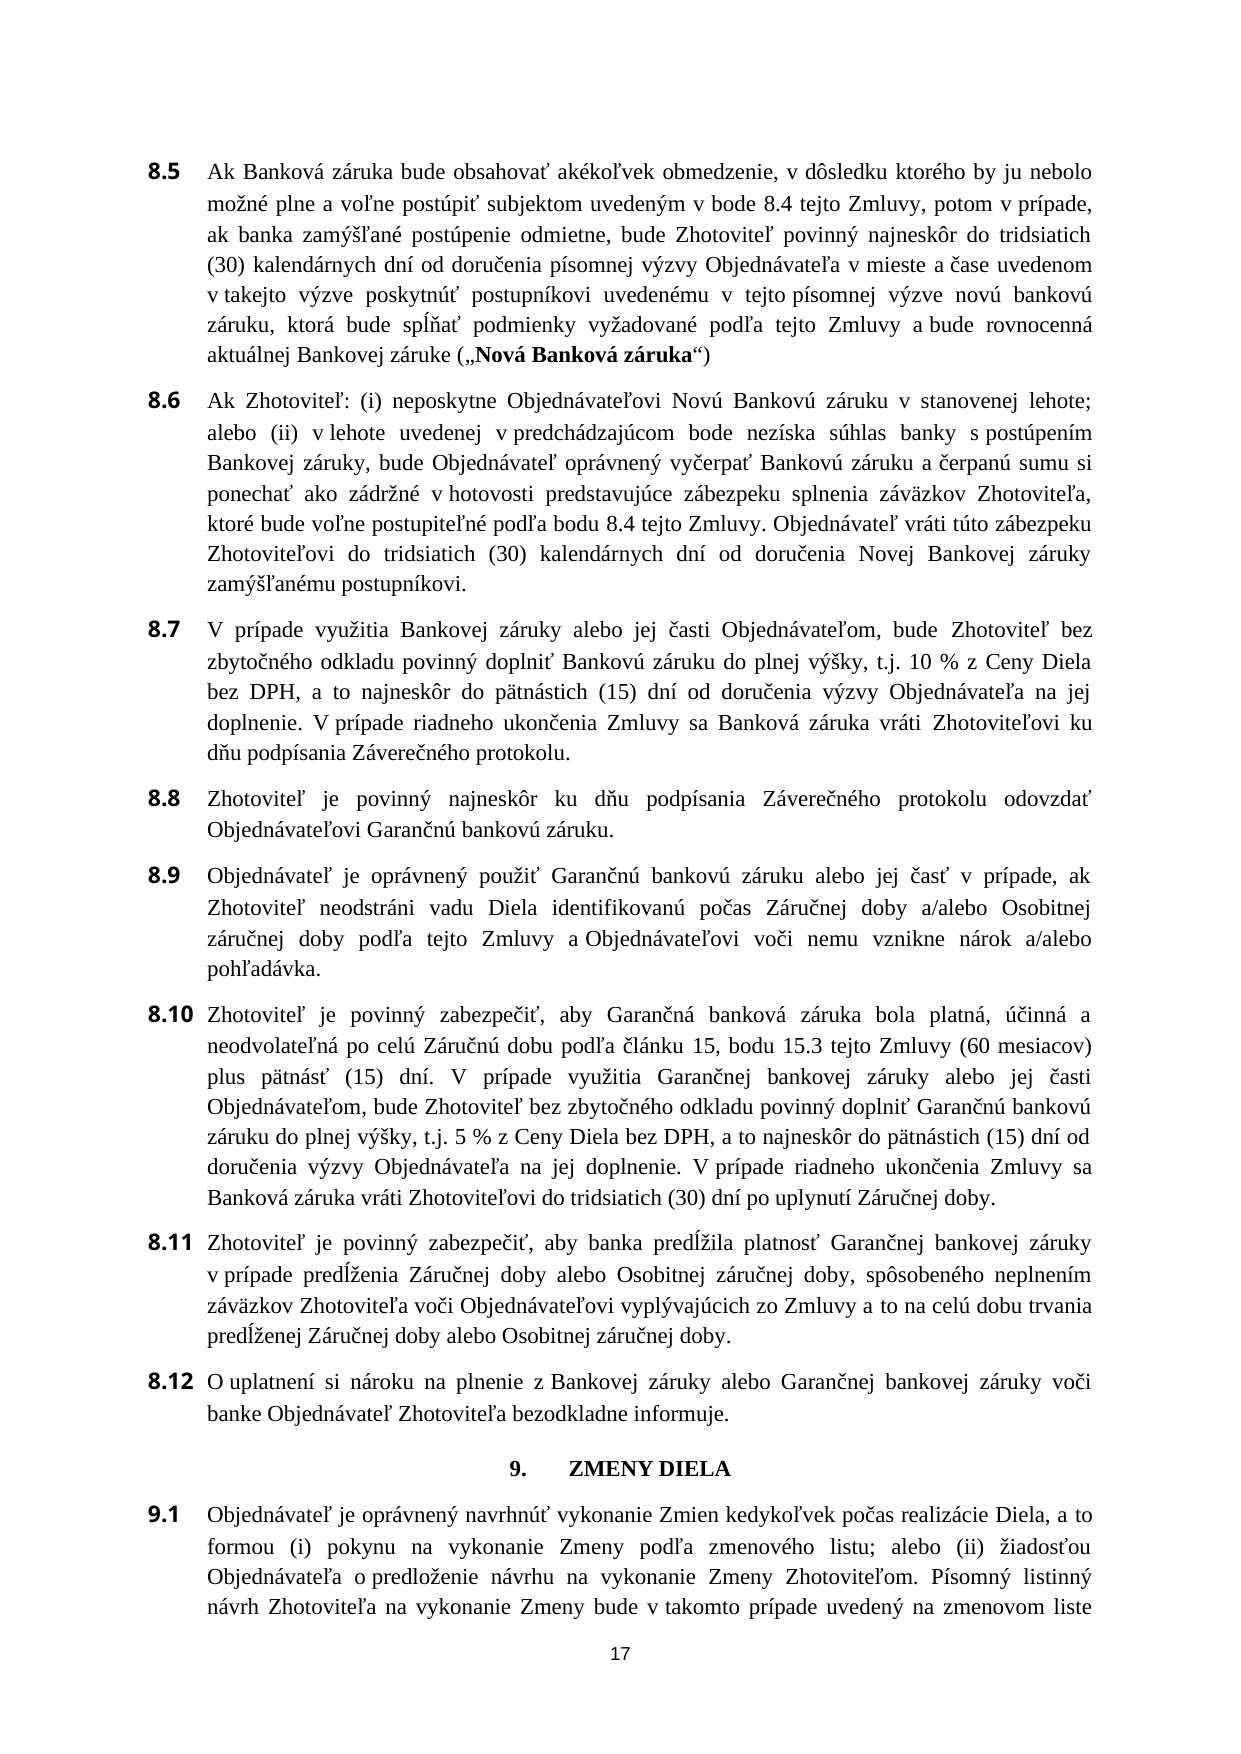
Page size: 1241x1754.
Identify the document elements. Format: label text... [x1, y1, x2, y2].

text O uplatnení si nároku na plnenie z Bankovej záruky alebo Garančnej bankovej záruky voči banke Objednávateľ Zhotoviteľa bezodkladne informuje. [148, 1364, 1092, 1426]
text Zhotoviteľ je povinný najneskôr ku dňu podpísania Záverečného protokolu odovzdať Objednávateľovi Garančnú bankovú záruku. [148, 781, 1092, 843]
text Objednávateľ je oprávnený použiť Garančnú bankovú záruku alebo jej časť v prípade, ak Zhotoviteľ neodstráni vadu Diela identifikovanú počas Záručnej doby a/alebo Osobitnej záručnej doby podľa tejto Zmluvy a Objednávateľovi voči nemu vznikne nárok a/alebo pohľadávka. [148, 859, 1092, 981]
text Ak Zhotoviteľ: (i) neposkytne Objednávateľovi Novú Bankovú záruku v stanovenej lehote; alebo (ii) v lehote uvedenej v predchádzajúcom bode nezíska súhlas banky s postúpením Bankovej záruky, bude Objednávateľ oprávnený vyčerpať Bankovú záruku a čerpanú sumu si ponechať ako zádržné v hotovosti predstavujúce zábezpeku splnenia záväzkov Zhotoviteľa, ktoré bude voľne postupiteľné podľa bodu 8.4 tejto Zmluvy. Objednávateľ vráti túto zábezpeku Zhotoviteľovi do tridsiatich (30) kalendárnych dní od doručenia Novej Bankovej záruky zamýšľanému postupníkovi. [148, 384, 1092, 597]
text Zhotoviteľ je povinný zabezpečiť, aby Garančná banková záruka bola platná, účinná a neodvolateľná po celú Záručnú dobu podľa článku 15, bodu 15.3 tejto Zmluvy (60 mesiacov) plus pätnásť (15) dní. V prípade využitia Garančnej bankovej záruky alebo jej časti Objednávateľom, bude Zhotoviteľ bez zbytočného odkladu povinný doplniť Garančnú bankovú záruku do plnej výšky, t.j. 5 % z Ceny Diela bez DPH, a to najneskôr do pätnástich (15) dní od doručenia výzvy Objednávateľa na jej doplnenie. V prípade riadneho ukončenia Zmluvy sa Banková záruka vráti Zhotoviteľovi do tridsiatich (30) dní po uplynutí Záručnej doby. [148, 997, 1092, 1210]
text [148, 1498, 1092, 1619]
subtitle Zmeny diela [148, 1455, 1092, 1481]
text Zhotoviteľ je povinný zabezpečiť, aby banka predĺžila platnosť Garančnej bankovej záruky v prípade predĺženia Záručnej doby alebo Osobitnej záručnej doby, spôsobeného neplnením záväzkov Zhotoviteľa voči Objednávateľovi vyplývajúcich zo Zmluvy a to na celú dobu trvania predĺženej Záručnej doby alebo Osobitnej záručnej doby. [148, 1226, 1092, 1348]
text Ak Banková záruka bude obsahovať akékoľvek obmedzenie, v dôsledku ktorého by ju nebolo možné plne a voľne postúpiť subjektom uvedeným v bode 8.4 tejto Zmluvy, potom v prípade, ak banka zamýšľané postúpenie odmietne, bude Zhotoviteľ povinný najneskôr do tridsiatich (30) kalendárnych dní od doručenia písomnej výzvy Objednávateľa v mieste a čase uvedenom v takejto výzve poskytnúť postupníkovi uvedenému v tejto písomnej výzve novú bankovú záruku, ktorá bude spĺňať podmienky vyžadované podľa tejto Zmluvy a bude rovnocenná aktuálnej Bankovej záruke („Nová Banková záruka“) [148, 155, 1092, 368]
text V prípade využitia Bankovej záruky alebo jej časti Objednávateľom, bude Zhotoviteľ bez zbytočného odkladu povinný doplniť Bankovú záruku do plnej výšky, t.j. 10 % z Ceny Diela bez DPH, a to najneskôr do pätnástich (15) dní od doručenia výzvy Objednávateľa na jej doplnenie. V prípade riadneho ukončenia Zmluvy sa Banková záruka vráti Zhotoviteľovi ku dňu podpísania Záverečného protokolu. [148, 613, 1092, 765]
